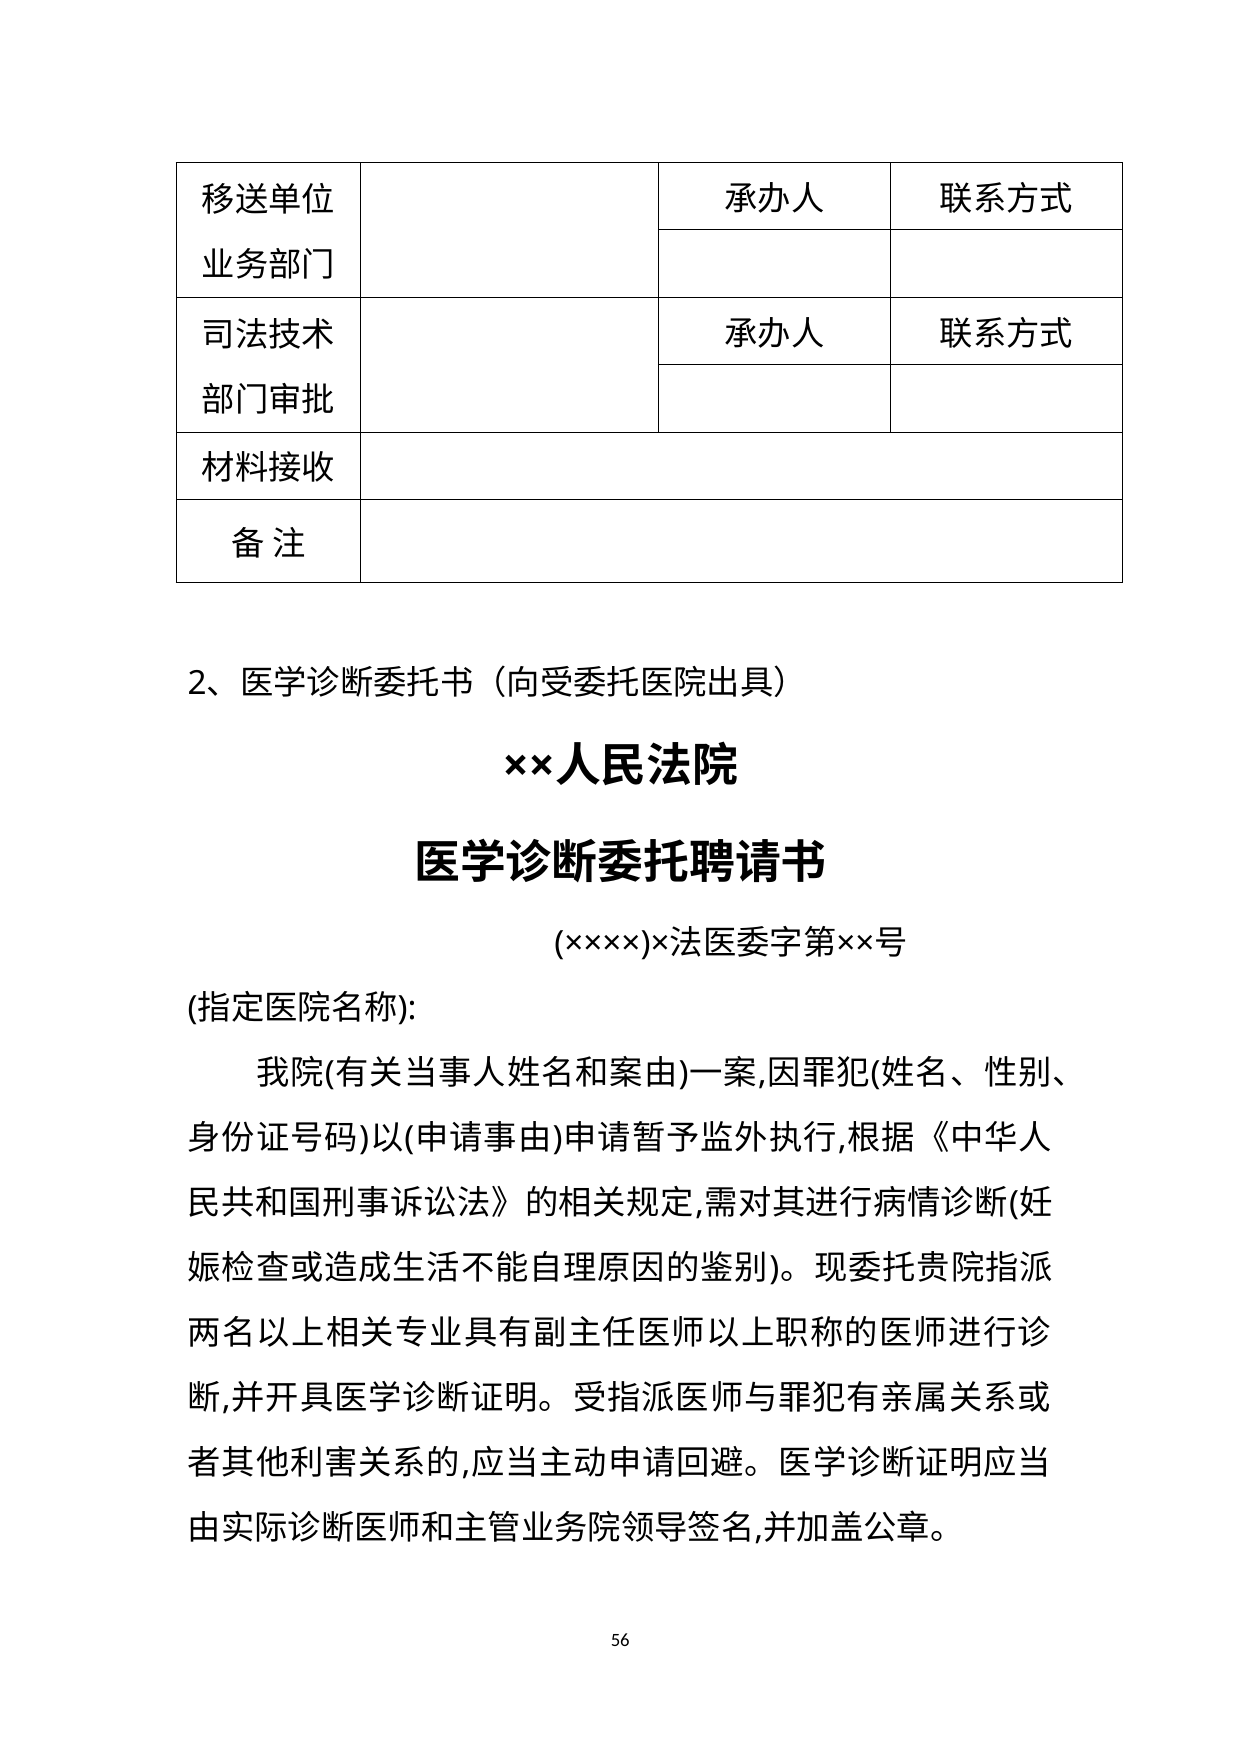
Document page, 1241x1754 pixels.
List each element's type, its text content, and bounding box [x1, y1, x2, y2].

table_cell 承办人 [659, 298, 890, 364]
table_cell [891, 365, 1122, 432]
table_cell 备 注 [177, 500, 360, 582]
table_cell [361, 433, 1122, 499]
table_cell [361, 163, 658, 297]
text 2、医学诊断委托书（向受委托医院出具） [187, 648, 1053, 713]
table_cell 移送单位 业务部门 [177, 163, 360, 297]
text 医学诊断委托聘请书 [187, 810, 1053, 908]
table_cell [659, 365, 890, 432]
text (指定医院名称): [187, 973, 1053, 1038]
table_cell 联系方式 [891, 163, 1122, 229]
text 我院(有关当事人姓名和案由)一案,因罪犯(姓名、性别、身份证号码)以(申请事由)申请暂予监外执行,根据《中华人民共和国刑事诉讼法》的相关规定,需对其进行病情诊断(妊娠检查或造成生活不能自理原因的鉴别)。现委托贵院指派两名以上相关专业具有副主任医师以上职称的医师进行诊断,并开具医学诊断证明。受指派医师与罪犯有亲属关系或者其他利害关系的,应当主动申请回避。医学诊断证明应当由实际诊断医师和主管业务院领导签名,并加盖公章。 [187, 1038, 1053, 1558]
table_cell 司法技术 部门审批 [177, 298, 360, 432]
text (××××)×法医委字第××号 [187, 908, 1053, 973]
table_cell [891, 230, 1122, 297]
table_cell 联系方式 [891, 298, 1122, 364]
text ××人民法院 [187, 713, 1053, 810]
table_cell [361, 298, 658, 432]
table_cell [361, 500, 1122, 582]
table_cell [659, 230, 890, 297]
table_cell 材料接收人 [177, 433, 360, 499]
table_cell 承办人 [659, 163, 890, 229]
